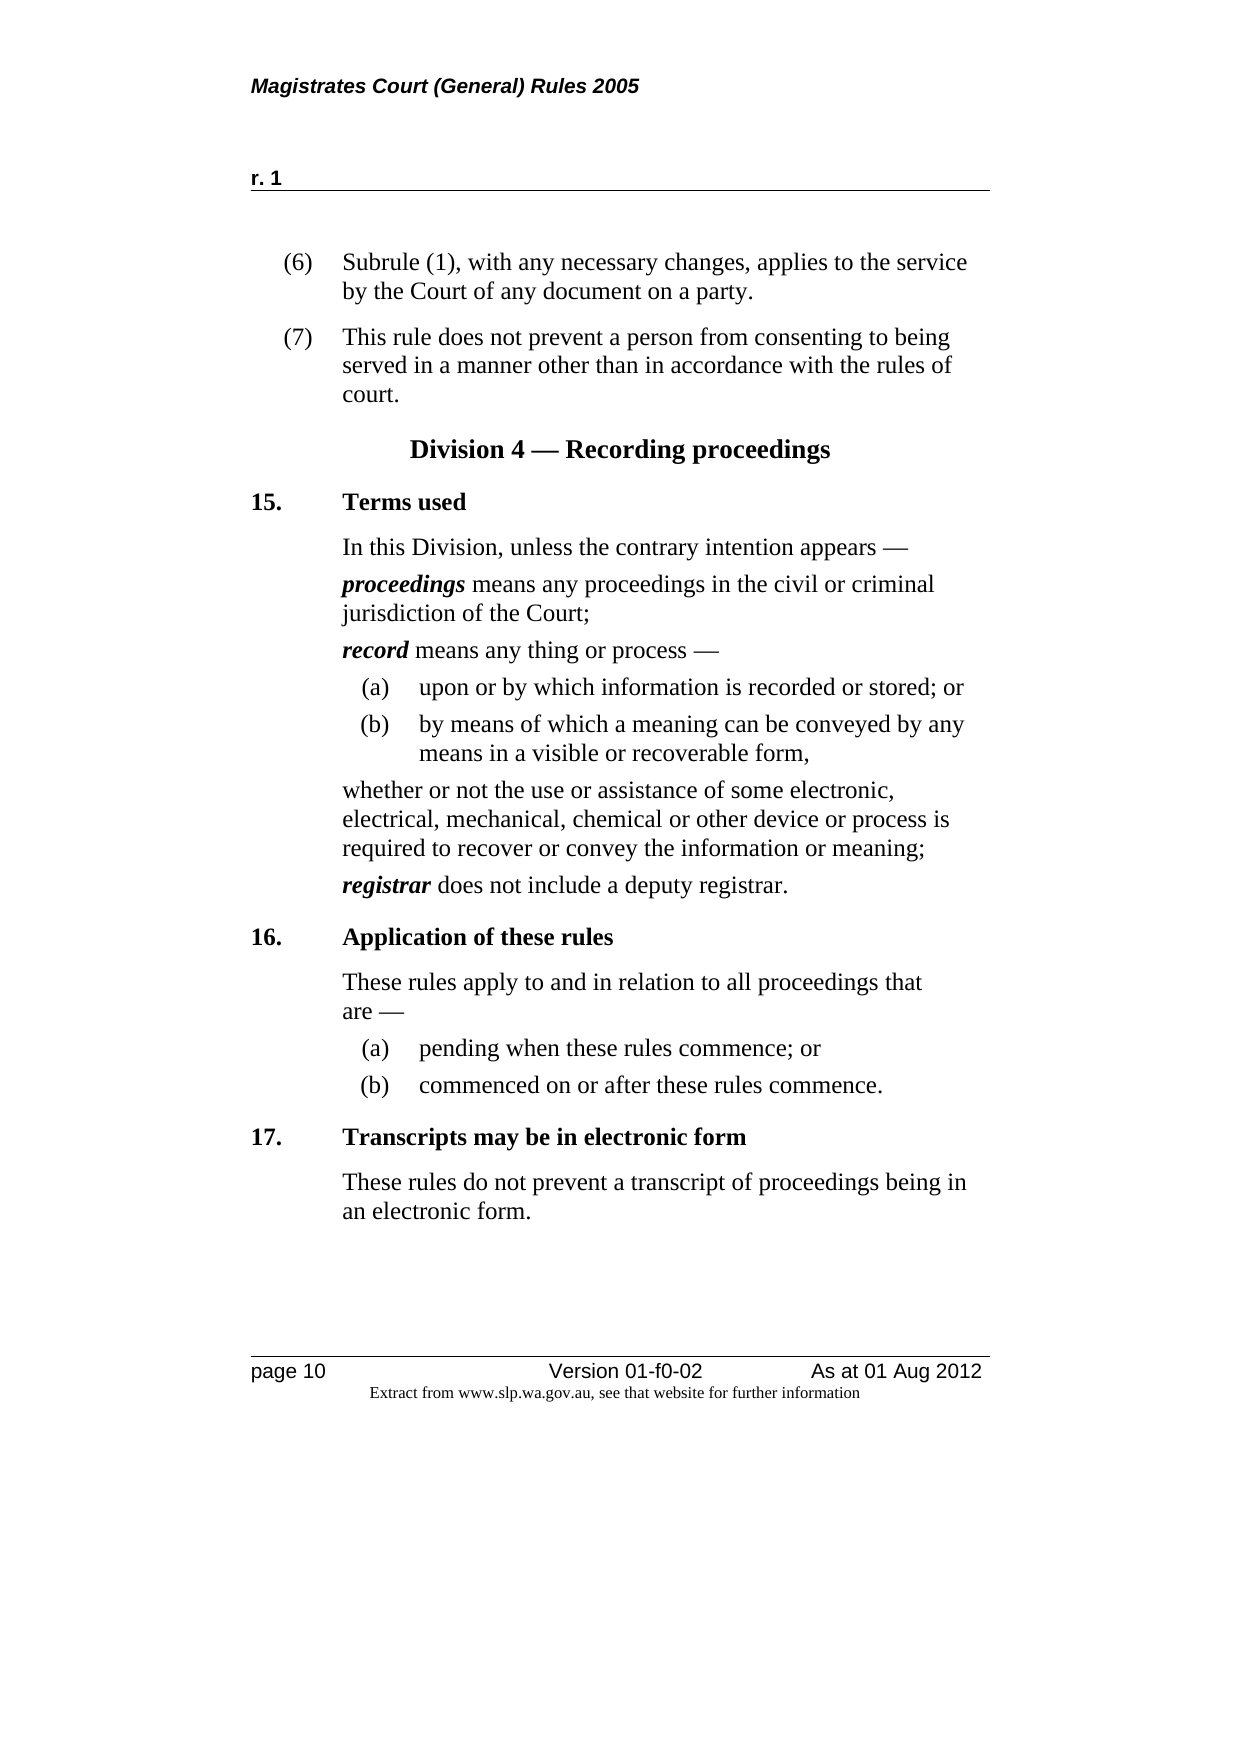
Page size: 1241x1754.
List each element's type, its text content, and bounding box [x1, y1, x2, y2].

text registrar does not include a deputy registrar. [251, 870, 990, 899]
text (6) Subrule (1), with any necessary changes, applies to the service by the Court of any document on a party. [251, 247, 990, 305]
text whether or not the use or assistance of some electronic, electrical, mechanical, chemical or other device or process is required to recover or convey the information or meaning; [251, 775, 990, 862]
subtitle Division 4 — Recording proceedings [251, 433, 990, 464]
text (b) commenced on or after these rules commence. [251, 1070, 990, 1099]
text (b) by means of which a meaning can be conveyed by any means in a visible or recoverable form, [251, 709, 990, 767]
text record means any thing or process — [251, 635, 990, 664]
text In this Division, unless the contrary intention appears — [251, 532, 990, 561]
text (a) upon or by which information is recorded or stored; or [251, 672, 990, 701]
text These rules do not prevent a transcript of proceedings being in an electronic form. [251, 1167, 990, 1224]
text These rules apply to and in relation to all proceedings that are — [251, 967, 990, 1024]
subtitle 17. Transcripts may be in electronic form [251, 1122, 990, 1150]
text (a) pending when these rules commence; or [251, 1033, 990, 1062]
text (7) This rule does not prevent a person from consenting to being served in a manner other than in accordance with the rules of court. [251, 322, 990, 408]
subtitle 15. Terms used [251, 487, 990, 516]
subtitle 16. Application of these rules [251, 922, 990, 950]
text proceedings means any proceedings in the civil or criminal jurisdiction of the Court; [251, 569, 990, 627]
